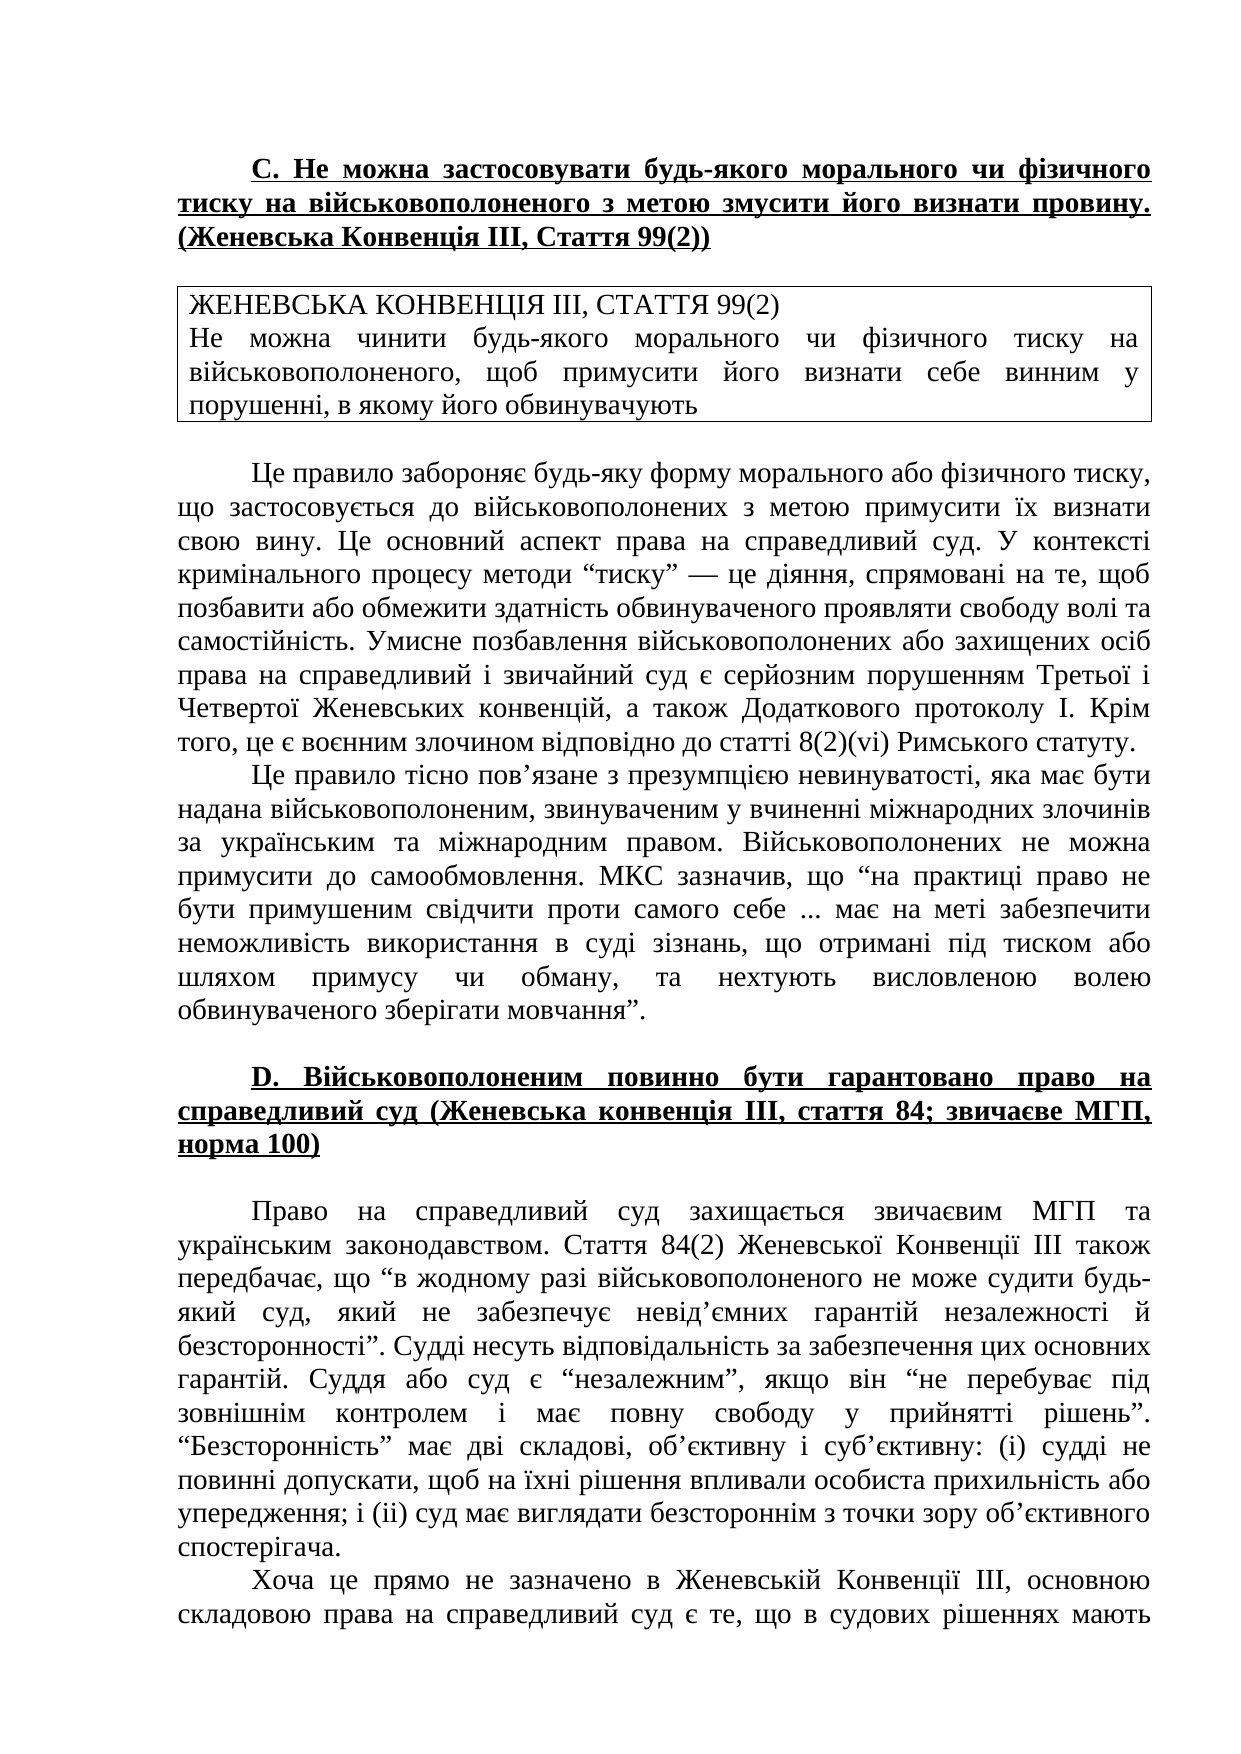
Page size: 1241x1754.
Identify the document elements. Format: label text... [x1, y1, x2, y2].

text C. Не можна застосовувати будь-якого морального чи фізичного тиску на військовополоненого з метою змусити його визнати провину. (Женевська Конвенція III, Стаття 99(2)) [177, 152, 1152, 252]
text Це правило забороняє будь-яку форму морального або фізичного тиску, що застосовується до військовополонених з метою примусити їх визнати свою вину. Це основний аспект права на справедливий суд. У контексті кримінального процесу методи “тиску” — це діяння, спрямовані на те, щоб позбавити або обмежити здатність обвинуваченого проявляти свободу волі та самостійність. Умисне позбавлення військовополонених або захищених осіб права на справедливий і звичайний суд є серйозним порушенням Третьої і Четвертої Женевських конвенцій, а також Додаткового протоколу I. Крім того, це є воєнним злочином відповідно до статті 8(2)(vi) Римського статуту. [177, 456, 1152, 757]
text D. Військовополоненим повинно бути гарантовано право на справедливий суд (Женевська конвенція III, стаття 84; звичаєве МГП, норма 100) [177, 1059, 1152, 1122]
text D. Військовополоненим повинно бути гарантовано право на справедливий суд (Женевська конвенція III, стаття 84; звичаєве МГП, норма 100) [177, 1123, 1152, 1160]
text Право на справедливий cуд захищається звичаєвим МГП та українським законодавством. Стаття 84(2) Женевської Конвенції ІІІ також передбачає, що “в жодному разі військовополоненого не може судити будь-який суд, який не забезпечує невід’ємних гарантій незалежності й безсторонності”. Судді несуть відповідальність за забезпечення цих основних гарантій. Суддя або суд є “незалежним”, якщо він “не перебуває під зовнішнім контролем і має повну свободу у прийнятті рішень”. “Безсторонність” має дві складові, об’єктивну і суб’єктивну: (i) судді не повинні допускати, щоб на їхні рішення впливали особиста прихильність або упередження; і (ii) суд має виглядати безстороннім з точки зору об’єктивного спостерігача. [177, 1193, 1152, 1562]
table_header ЖЕНЕВСЬКА КОНВЕНЦІЯ III, СТАТТЯ 99(2) Не можна чинити будь-якого морального чи фізичного тиску на військовополоненого, щоб примусити його визнати себе винним у порушенні, в якому його обвинувачують [178, 287, 1151, 421]
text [177, 1562, 1152, 1629]
text Це правило тісно пов’язане з презумпцією невинуватості, яка має бути надана військовополоненим, звинуваченим у вчиненні міжнародних злочинів за українським та міжнародним правом. Військовополонених не можна примусити до самообмовлення. МКС зазначив, що “на практиці право не бути примушеним свідчити проти самого себе ... має на меті забезпечити неможливість використання в суді зізнань, що отримані під тиском або шляхом примусу чи обману, та нехтують висловленою волею обвинуваченого зберігати мовчання”. [177, 757, 1152, 1026]
